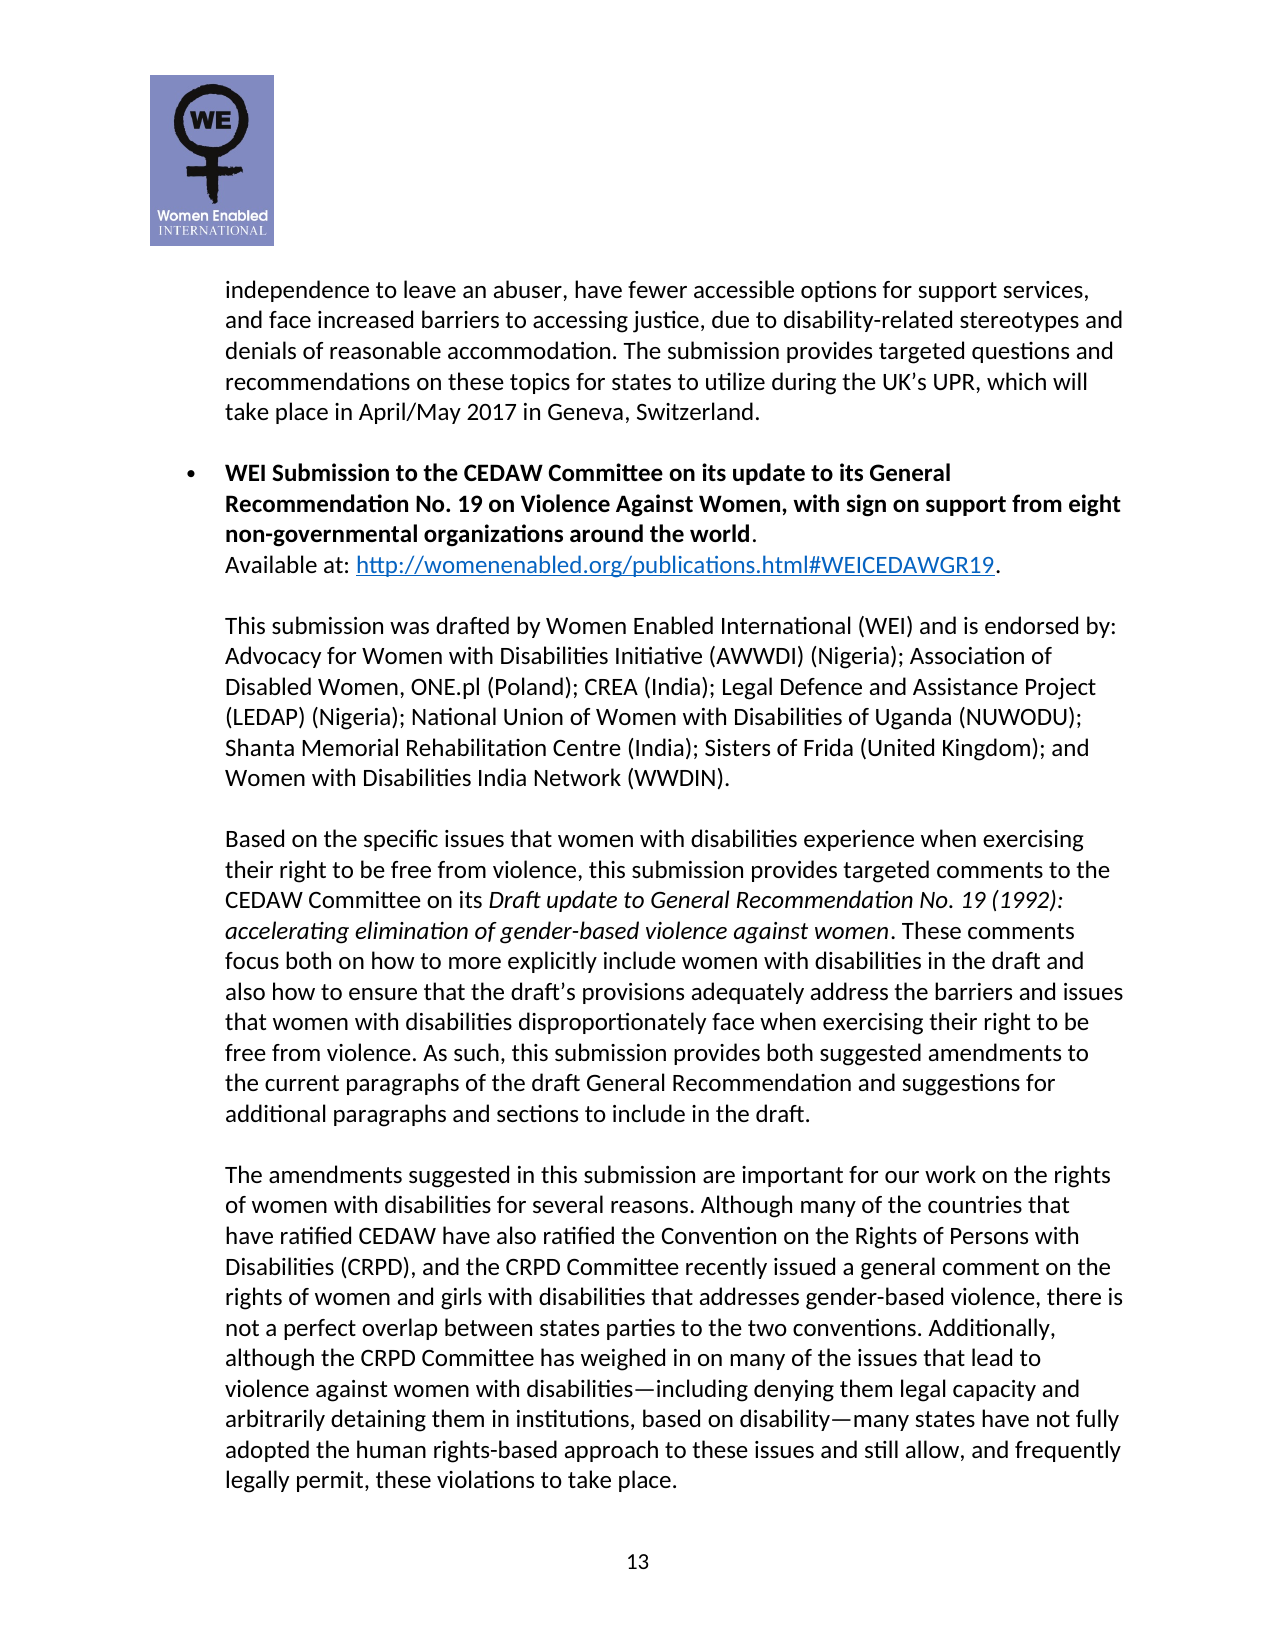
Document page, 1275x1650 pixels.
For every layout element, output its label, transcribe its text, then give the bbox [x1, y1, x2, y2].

text Based on the specific issues that women with disabilities experience when exercising their right to be free from violence, this submission provides targeted comments to the CEDAW Committee on its Draft update to General Recommendation No. 19 (1992): accelerating elimination of gender-based violence against women. These comments focus both on how to more explicitly include women with disabilities in the draft and also how to ensure that the draft’s provisions adequately address the barriers and issues that women with disabilities disproportionately face when exercising their right to be free from violence. As such, this submission provides both suggested amendments to the current paragraphs of the draft General Recommendation and suggestions for additional paragraphs and sections to include in the draft. [225, 823, 1125, 1129]
text This submission was drafted by Women Enabled International (WEI) and is endorsed by: Advocacy for Women with Disabilities Initiative (AWWDI) (Nigeria); Association of Disabled Women, ONE.pl (Poland); CREA (India); Legal Defence and Assistance Project (LEDAP) (Nigeria); National Union of Women with Disabilities of Uganda (NUWODU); Shanta Memorial Rehabilitation Centre (India); Sisters of Frida (United Kingdom); and Women with Disabilities India Network (WWDIN). [225, 610, 1125, 793]
text The amendments suggested in this submission are important for our work on the rights of women with disabilities for several reasons. Although many of the countries that have ratified CEDAW have also ratified the Convention on the Rights of Persons with Disabilities (CRPD), and the CRPD Committee recently issued a general comment on the rights of women and girls with disabilities that addresses gender-based violence, there is not a perfect overlap between states parties to the two conventions. Additionally, although the CRPD Committee has weighed in on many of the issues that lead to violence against women with disabilities—including denying them legal capacity and arbitrarily detaining them in institutions, based on disability—many states have not fully adopted the human rights-based approach to these issues and still allow, and frequently legally permit, these violations to take place. [225, 1159, 1125, 1495]
list WEI Submission to the CEDAW Committee on its update to its General Recommendation No. 19 on Violence Against Women, with sign on support from eight non-governmental organizations around the world. [187, 457, 1125, 549]
picture [150, 75, 274, 246]
list Available at: http://womenenabled.org/publications.html#WEICEDAWGR19. [225, 549, 1125, 579]
